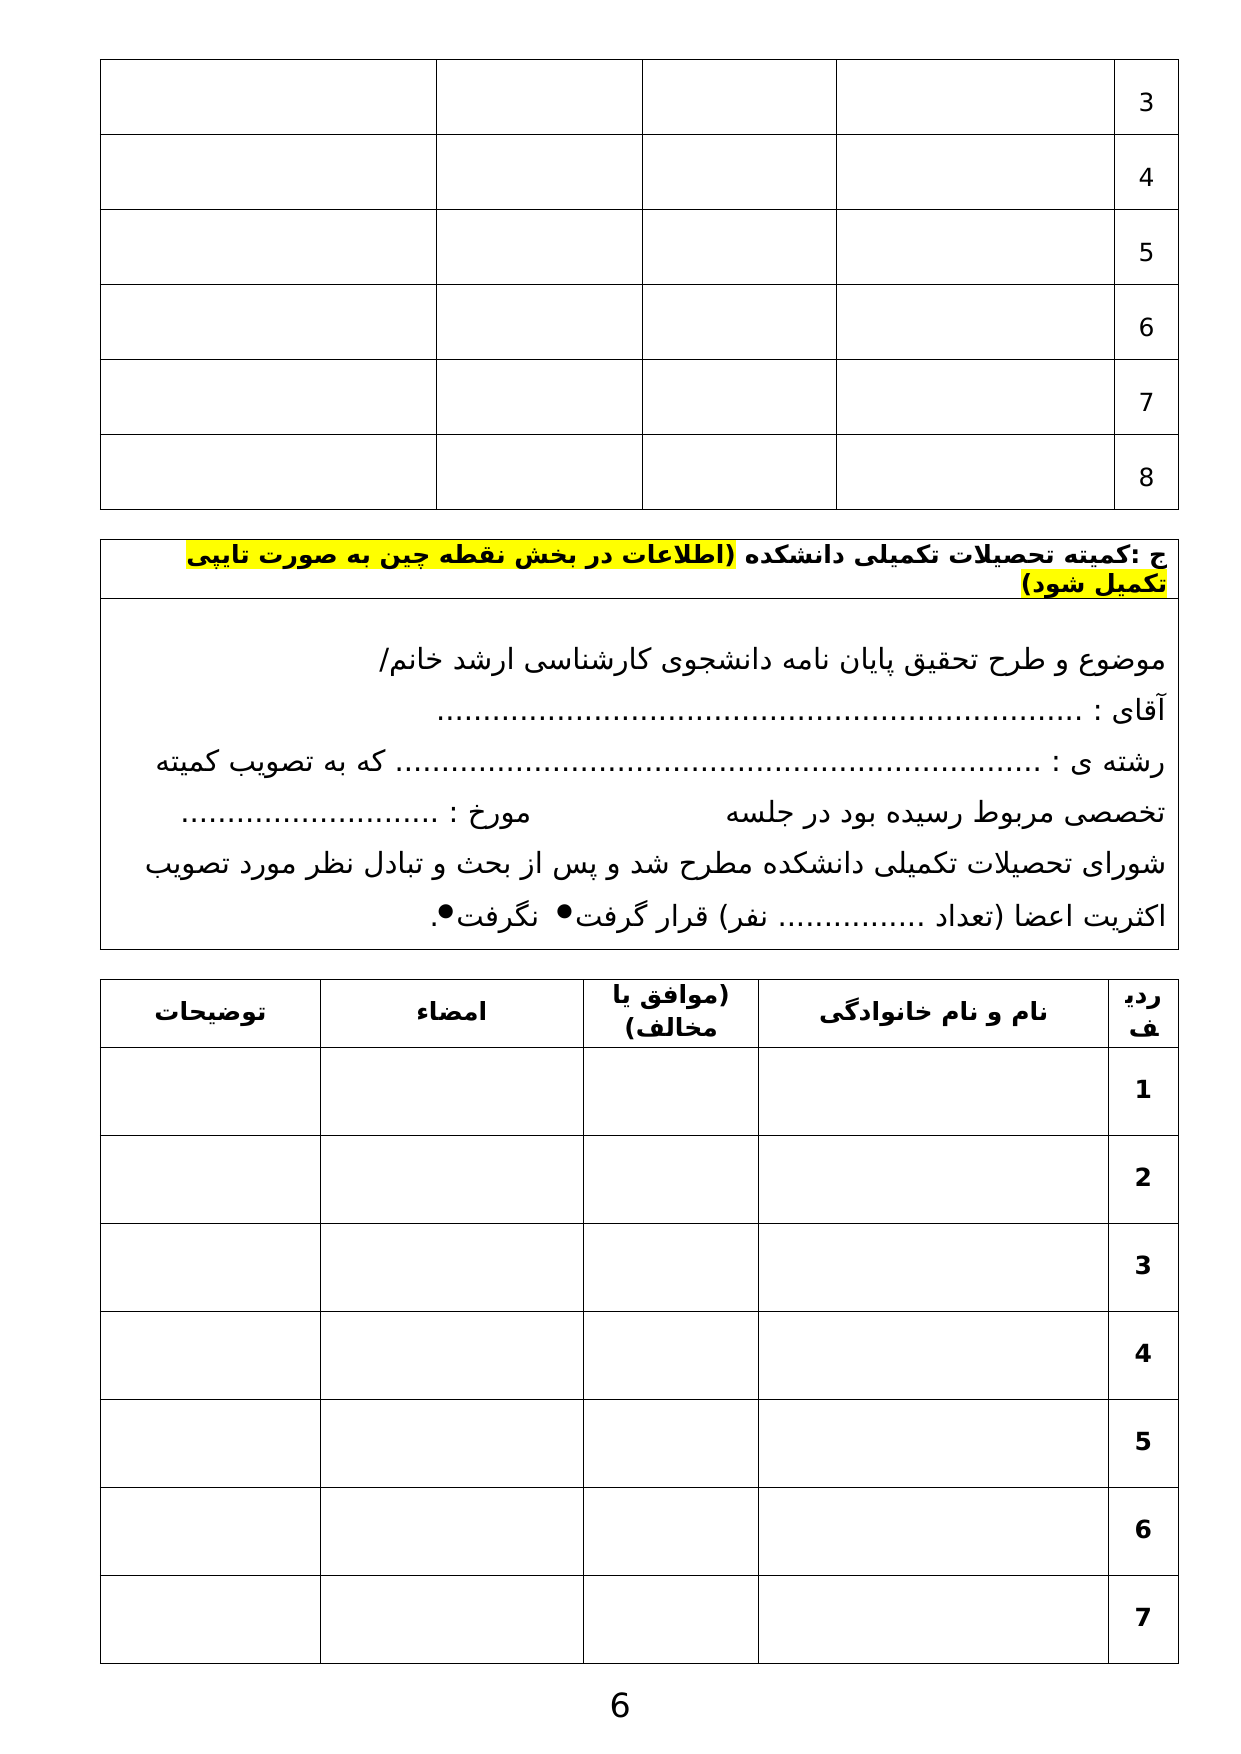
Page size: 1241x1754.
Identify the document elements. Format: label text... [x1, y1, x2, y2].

table_cell [584, 1224, 758, 1311]
table_cell [321, 1312, 583, 1399]
table_cell [101, 1048, 320, 1135]
table_cell [101, 210, 436, 284]
table_cell [101, 285, 436, 359]
table_header نام و نام خانوادگی [759, 980, 1108, 1047]
table_cell [759, 1224, 1108, 1311]
table_cell [321, 1224, 583, 1311]
table_cell [643, 210, 836, 284]
table_cell 1 [1109, 1048, 1178, 1135]
table_cell [837, 135, 1114, 209]
table_cell [584, 1312, 758, 1399]
table_cell [101, 60, 436, 134]
table_cell [837, 60, 1114, 134]
table_cell [321, 1400, 583, 1487]
table_cell [837, 285, 1114, 359]
table_cell [759, 1400, 1108, 1487]
table_header امضاء [321, 980, 583, 1047]
table_cell 8 [1115, 435, 1178, 509]
table_cell موضوع و طرح تحقیق پایان نامه دانشجوی کارشناسی ارشد خانم/ آقای : ...................................................................... رشته ی : ...................................................................... که به تصویب کمیته تخصصی مربوط رسیده بود در جلسه مورخ : ............................ شورای تحصیلات تکمیلی دانشکده مطرح شد و پس از بحث و تبادل نظر مورد تصویب اکثریت اعضا (تعداد ................ نفر) قرار گرفت نگرفت. [101, 599, 1178, 949]
table_cell [643, 60, 836, 134]
table_cell [837, 210, 1114, 284]
table_cell 4 [1109, 1312, 1178, 1399]
table_cell [101, 1488, 320, 1575]
table_header ج :کمیته تحصیلات تکمیلی دانشکده (اطلاعات در بخش نقطه چین به صورت تایپی تکمیل شود) [101, 540, 1178, 598]
table_cell 3 [1109, 1224, 1178, 1311]
table_cell [437, 135, 642, 209]
table_header توضیحات [101, 980, 320, 1047]
table_cell [759, 1488, 1108, 1575]
table_cell [437, 60, 642, 134]
table_cell [643, 135, 836, 209]
table_cell 7 [1109, 1576, 1178, 1663]
table_cell [584, 1400, 758, 1487]
table_cell [101, 1224, 320, 1311]
table_cell 3 [1115, 60, 1178, 134]
table_cell [837, 360, 1114, 434]
table_cell 5 [1109, 1400, 1178, 1487]
table_cell [643, 285, 836, 359]
table_cell [584, 1048, 758, 1135]
table_cell [643, 360, 836, 434]
table_cell [437, 210, 642, 284]
table_cell [584, 1136, 758, 1223]
table_cell [321, 1488, 583, 1575]
table_cell [643, 435, 836, 509]
table_cell [759, 1048, 1108, 1135]
table_cell [321, 1136, 583, 1223]
table_cell 2 [1109, 1136, 1178, 1223]
table_cell [759, 1136, 1108, 1223]
table_cell 7 [1115, 360, 1178, 434]
table_cell [759, 1312, 1108, 1399]
table_cell [584, 1488, 758, 1575]
table_cell [759, 1576, 1108, 1663]
table_cell [584, 1576, 758, 1663]
table_header (موافق یا مخالف) [584, 980, 758, 1047]
table_cell 6 [1115, 285, 1178, 359]
table_cell [437, 435, 642, 509]
table_cell [437, 285, 642, 359]
table_cell [321, 1048, 583, 1135]
table_cell 6 [1109, 1488, 1178, 1575]
table_cell [101, 1400, 320, 1487]
table_cell [101, 435, 436, 509]
table_cell [101, 360, 436, 434]
table_cell [101, 135, 436, 209]
table_header ردیف [1109, 980, 1178, 1047]
table_cell 5 [1115, 210, 1178, 284]
table_cell [837, 435, 1114, 509]
table_cell [101, 1312, 320, 1399]
table_cell 4 [1115, 135, 1178, 209]
table_cell [437, 360, 642, 434]
table_cell [321, 1576, 583, 1663]
table_cell [101, 1136, 320, 1223]
table_cell [101, 1576, 320, 1663]
